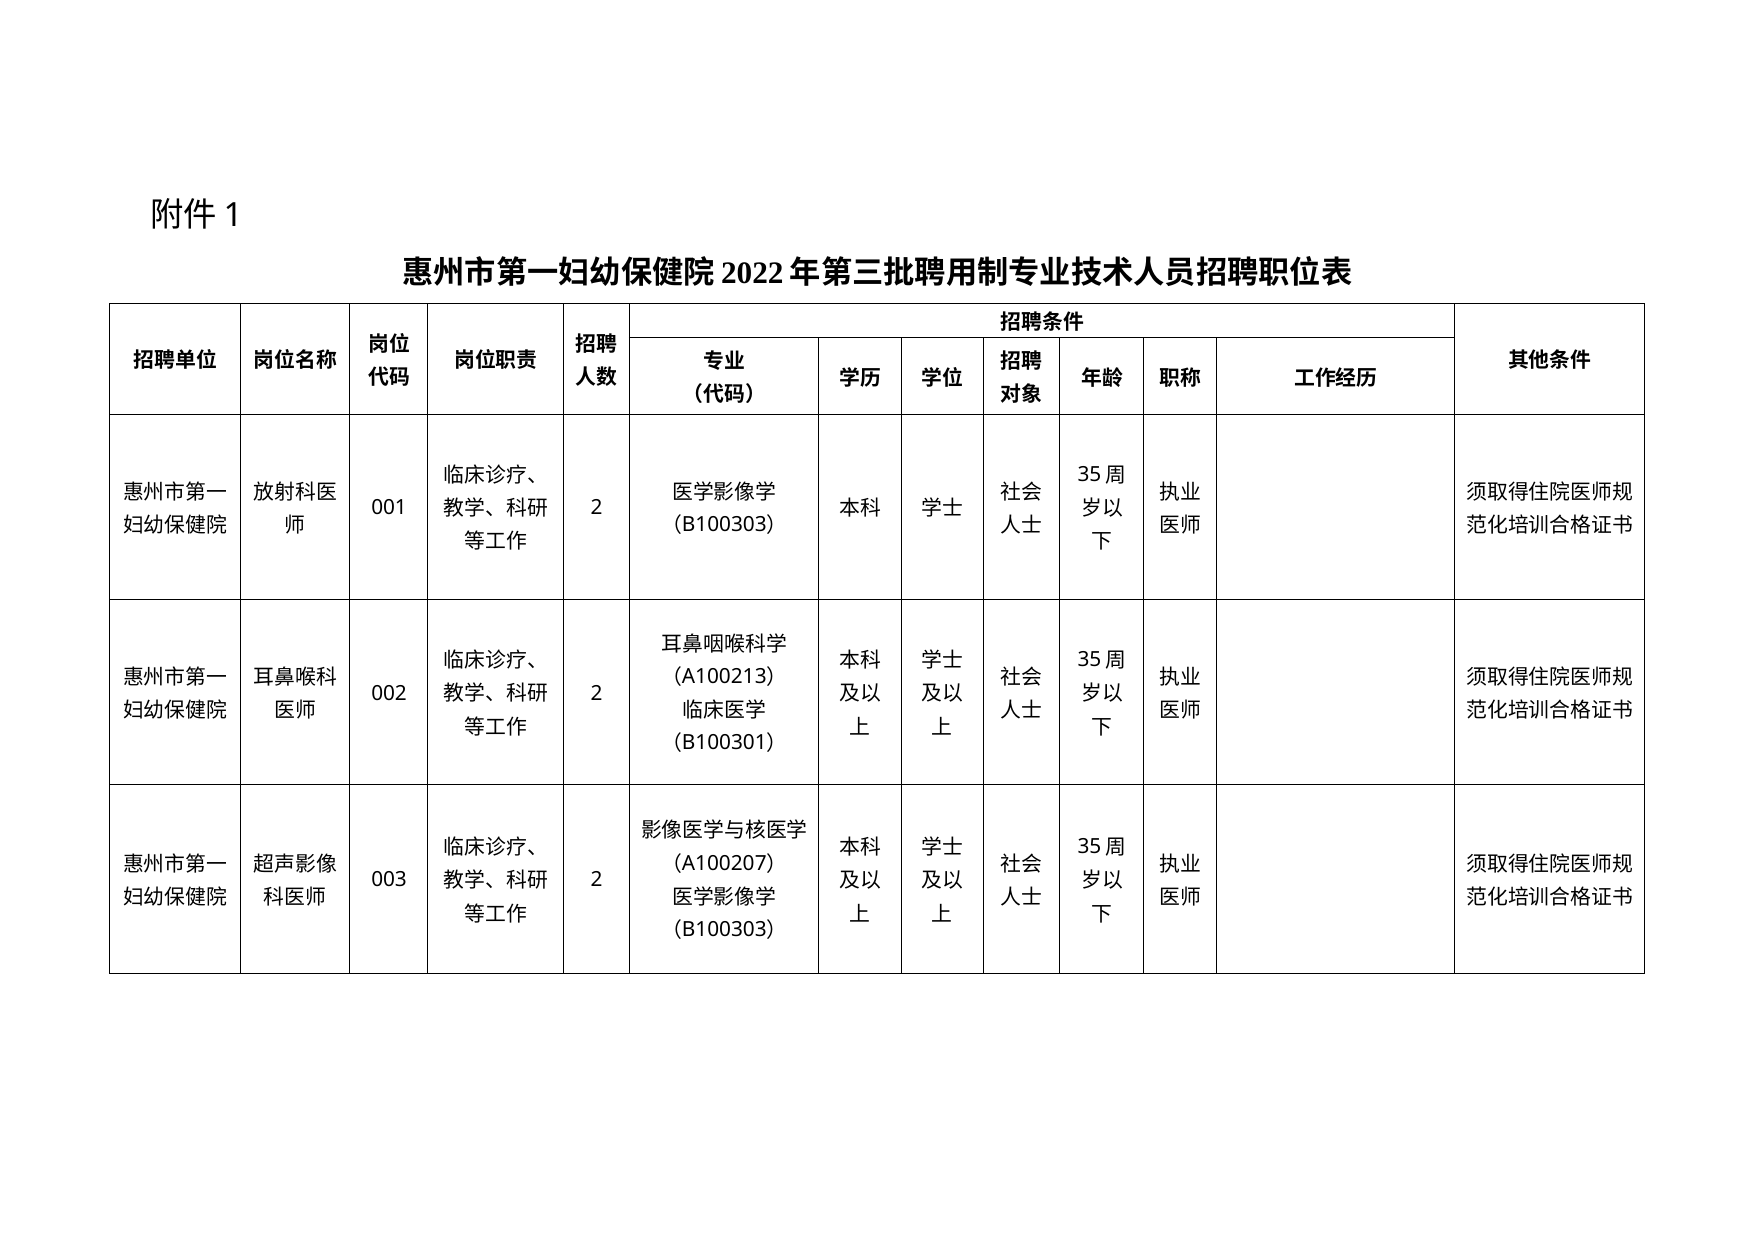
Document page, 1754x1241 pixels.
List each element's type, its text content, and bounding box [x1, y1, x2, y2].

table_cell 临床诊疗、教学、科研等工作 [428, 600, 563, 784]
table_cell 须取得住院医师规范化培训合格证书 [1455, 600, 1644, 784]
table_cell 本科及以上 [819, 785, 901, 973]
table_cell 须取得住院医师规范化培训合格证书 [1455, 785, 1644, 973]
table_cell 执业医师 [1144, 415, 1216, 599]
text 附件1 [150, 188, 1604, 237]
table_header 岗位职责 [428, 304, 563, 414]
table_cell 影像医学与核医学（A100207） 医学影像学（B100303） [630, 785, 818, 973]
table_cell 年龄 [1060, 338, 1143, 414]
table_cell [1217, 415, 1454, 599]
table_cell 惠州市第一妇幼保健院 [110, 600, 240, 784]
table_cell 执业医师 [1144, 785, 1216, 973]
table_cell 临床诊疗、教学、科研等工作 [428, 785, 563, 973]
table_cell 须取得住院医师规范化培训合格证书 [1455, 415, 1644, 599]
table_cell 社会人士 [984, 600, 1059, 784]
table_cell 学士 [902, 415, 983, 599]
table_header 岗位代码 [350, 304, 427, 414]
table_cell 2 [564, 415, 629, 599]
table_cell [1217, 600, 1454, 784]
table_cell 耳鼻喉科医师 [241, 600, 349, 784]
table_cell 学士及以上 [902, 785, 983, 973]
table_cell 惠州市第一妇幼保健院 [110, 785, 240, 973]
table_cell 惠州市第一妇幼保健院 [110, 415, 240, 599]
table_header 其他条件 [1455, 304, 1644, 414]
table_cell 学士及以上 [902, 600, 983, 784]
table_cell 工作经历 [1217, 338, 1454, 414]
table_cell 职称 [1144, 338, 1216, 414]
table_cell 35周岁以下 [1060, 785, 1143, 973]
table_cell 超声影像科医师 [241, 785, 349, 973]
table_cell 学历 [819, 338, 901, 414]
table_cell 35周岁以下 [1060, 415, 1143, 599]
table_cell 本科及以上 [819, 600, 901, 784]
table_cell 002 [350, 600, 427, 784]
table_cell 医学影像学（B100303） [630, 415, 818, 599]
table_cell 学位 [902, 338, 983, 414]
table_cell 放射科医师 [241, 415, 349, 599]
table_header 招聘单位 [110, 304, 240, 414]
table_cell 2 [564, 600, 629, 784]
table_cell 耳鼻咽喉科学（A100213） 临床医学（B100301） [630, 600, 818, 784]
table_cell 专业 （代码） [630, 338, 818, 414]
table_cell 本科 [819, 415, 901, 599]
table_header 岗位名称 [241, 304, 349, 414]
table_cell 社会人士 [984, 415, 1059, 599]
table_cell 001 [350, 415, 427, 599]
table_header 招聘人数 [564, 304, 629, 414]
table_cell 执业医师 [1144, 600, 1216, 784]
table_cell 35周岁以下 [1060, 600, 1143, 784]
text 惠州市第一妇幼保健院2022年第三批聘用制专业技术人员招聘职位表 [150, 237, 1604, 303]
table_cell 社会人士 [984, 785, 1059, 973]
table_cell [1217, 785, 1454, 973]
table_header 招聘条件 [630, 304, 1454, 337]
table_cell 003 [350, 785, 427, 973]
table_cell 临床诊疗、教学、科研等工作 [428, 415, 563, 599]
table_cell 招聘对象 [984, 338, 1059, 414]
table_cell 2 [564, 785, 629, 973]
